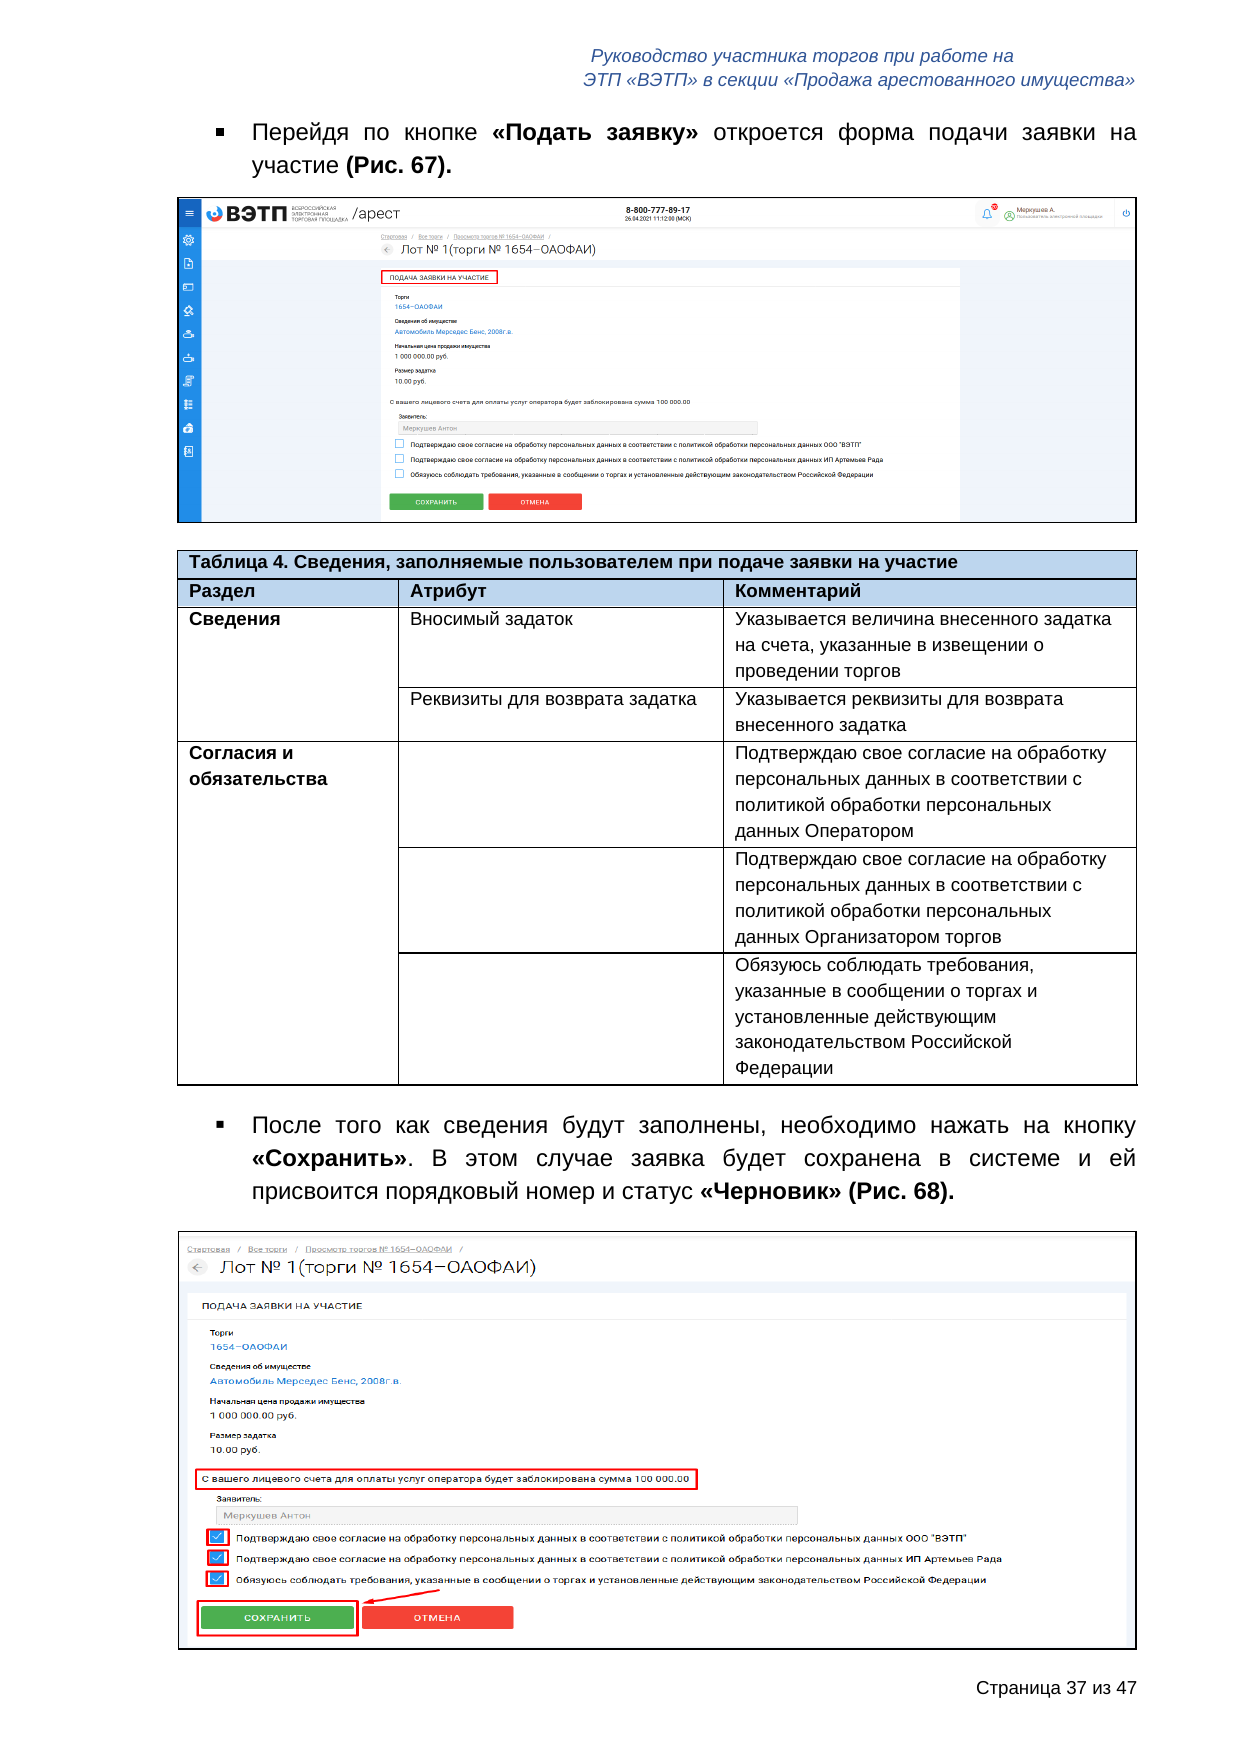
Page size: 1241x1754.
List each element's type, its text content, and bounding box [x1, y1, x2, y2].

table_cell Подтверждаю свое согласие на обработку персональных данных в соответствии с политикой обработки персональных данных Организатором торгов [724, 848, 1136, 952]
table_cell [399, 742, 723, 846]
list После того как сведения будут заполнены, необходимо нажать на кнопку «Сохранить». В этом случае заявка будет сохранена в системе и ей присвоится порядковый номер и статус «Черновик» (Рис. 68). [214, 1111, 1137, 1204]
table_cell Указывается величина внесенного задатка на счета, указанные в извещении о проведении торгов [724, 608, 1136, 686]
table_cell [399, 848, 723, 952]
table_cell Подтверждаю свое согласие на обработку персональных данных в соответствии с политикой обработки персональных данных Оператором [724, 742, 1136, 846]
table_cell [399, 954, 723, 1084]
table_cell Комментарий [724, 580, 1136, 606]
table_cell Вносимый задаток [399, 608, 723, 686]
table_cell Обязуюсь соблюдать требования, указанные в сообщении о торгах и установленные действующим законодательством Российской Федерации [724, 954, 1136, 1084]
table_header Таблица 4. Сведения, заполняемые пользователем при подаче заявки на участие [178, 551, 1136, 578]
table_cell Согласия и обязательства [178, 742, 398, 1084]
list Перейдя по кнопке «Подать заявку» откроется форма подачи заявки на участие (Рис. 67). [214, 118, 1137, 179]
table_cell Указывается реквизиты для возврата внесенного задатка [724, 688, 1136, 741]
table_cell Сведения [178, 608, 398, 741]
table_cell Раздел [178, 580, 398, 606]
table_cell Реквизиты для возврата задатка [399, 688, 723, 741]
picture [179, 198, 1135, 522]
table_cell Атрибут [399, 580, 723, 606]
picture [179, 1232, 1135, 1648]
